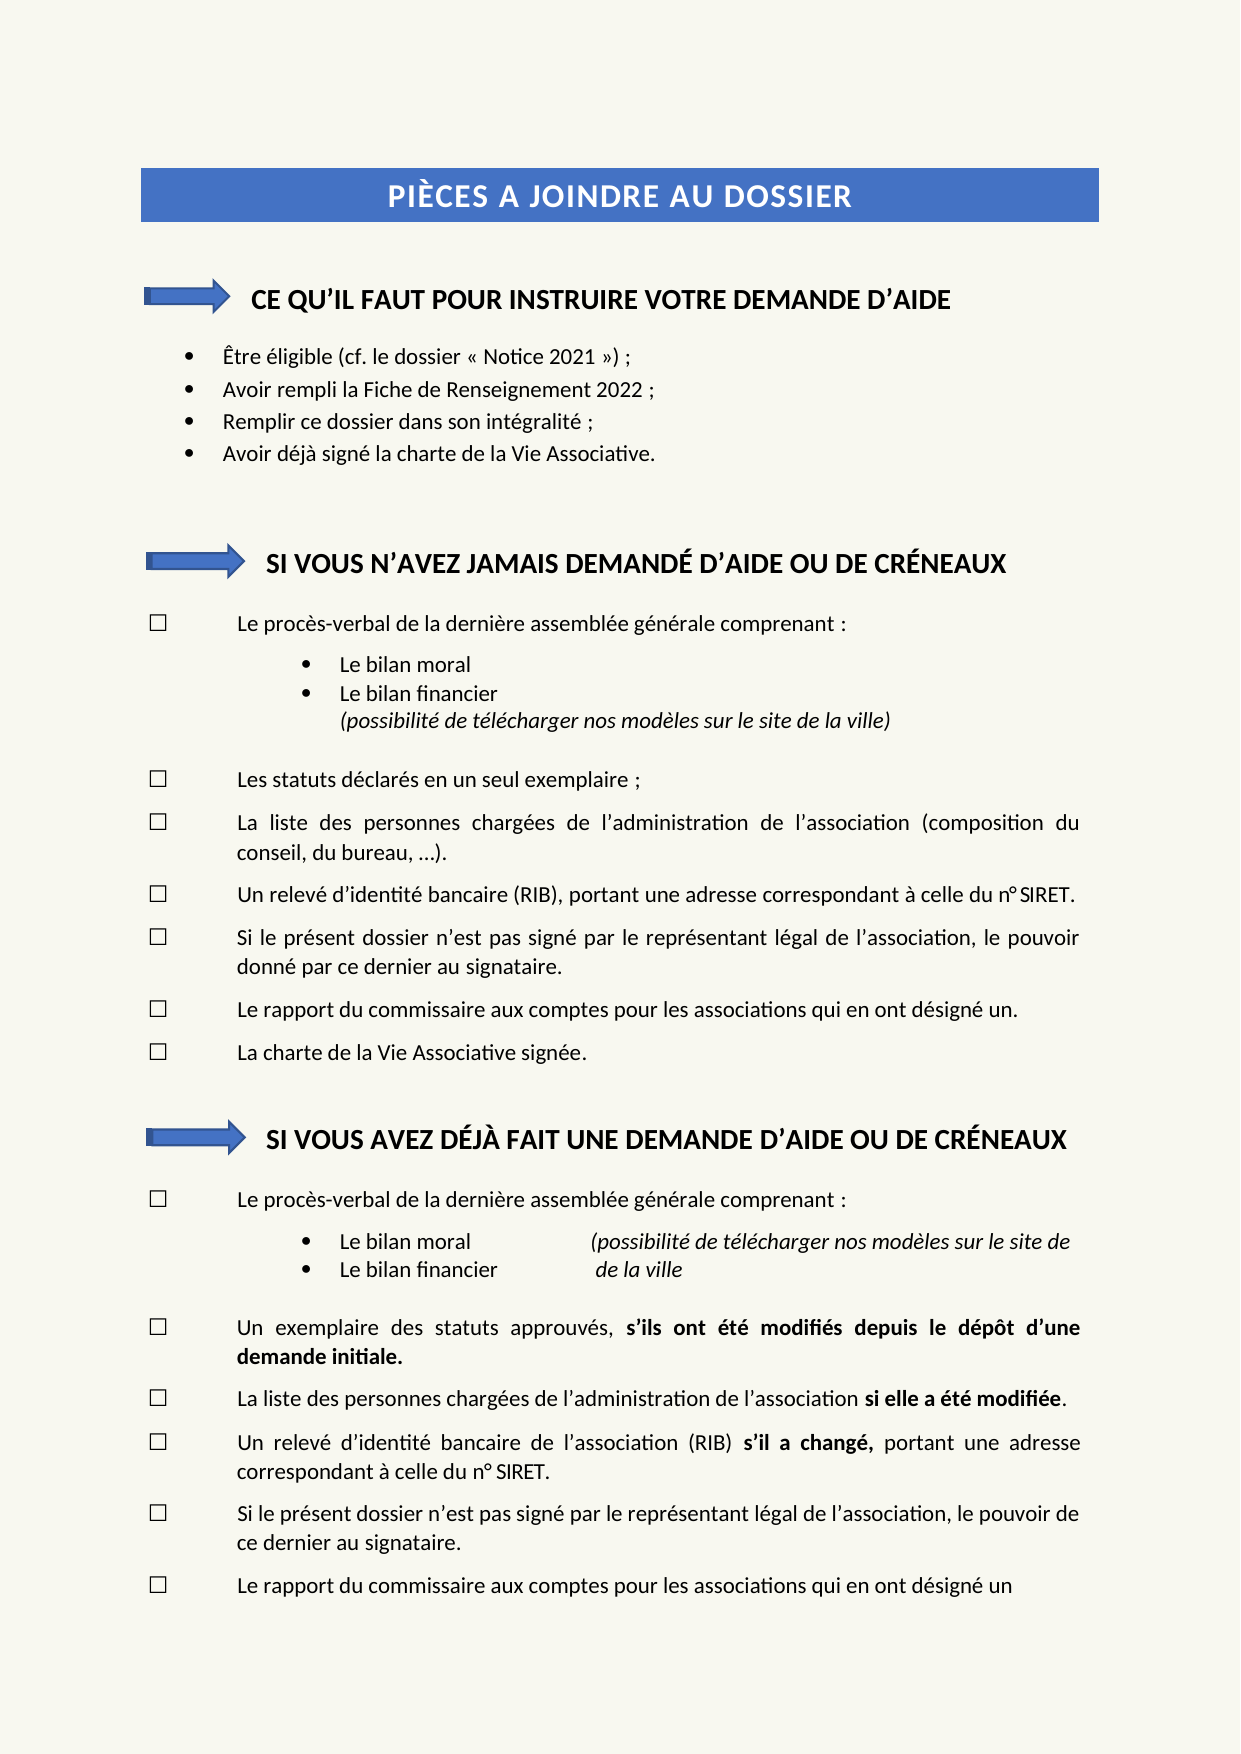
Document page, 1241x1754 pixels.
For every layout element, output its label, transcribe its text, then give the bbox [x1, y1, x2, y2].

list Le bilan moral (possibilité de télécharger nos modèles sur le site de [302, 1227, 1093, 1255]
text Si le présent dossier n’est pas signé par le représentant légal de l’association, le pouvoir de ce dernier au signataire. [148, 1497, 1081, 1556]
text SI VOUS AVEZ DÉJÀ FAIT UNE DEMANDE D’AIDE OU DE CRÉNEAUX [266, 1121, 1093, 1157]
list (possibilité de télécharger nos modèles sur le site de la ville) [339, 707, 1093, 735]
list Le bilan moral [302, 651, 1093, 679]
text Un relevé d’identité bancaire (RIB), portant une adresse correspondant à celle du n° SIRET. [148, 878, 1093, 909]
text La liste des personnes chargées de l’administration de l’association (composition du conseil, du bureau, …). [148, 806, 1081, 866]
text Un relevé d’identité bancaire de l’association (RIB) s’il a changé, portant une adresse correspondant à celle du n° SIRET. [148, 1426, 1081, 1485]
list Avoir déjà signé la charte de la Vie Associative. [185, 439, 1093, 467]
text Les statuts déclarés en un seul exemplaire ; [148, 763, 1081, 794]
list Remplir ce dossier dans son intégralité ; [185, 407, 1093, 435]
list Avoir rempli la Fiche de Renseignement 2022 ; [185, 375, 1093, 403]
text La liste des personnes chargées de l’administration de l’association si elle a été modifiée. [148, 1382, 1081, 1413]
list Le bilan financier de la ville [302, 1255, 1093, 1283]
text Le rapport du commissaire aux comptes pour les associations qui en ont désigné un. [148, 993, 1081, 1024]
text Si le présent dossier n’est pas signé par le représentant légal de l’association, le pouvoir donné par ce dernier au signataire. [148, 921, 1081, 980]
text SI VOUS N’AVEZ JAMAIS DEMANDÉ D’AIDE OU DE CRÉNEAUX [266, 545, 1093, 581]
text Un exemplaire des statuts approuvés, s’ils ont été modifiés depuis le dépôt d’une demande initiale. [148, 1311, 1081, 1370]
text Le procès-verbal de la dernière assemblée générale comprenant : [148, 1183, 1093, 1214]
list Le bilan financier [302, 679, 1093, 707]
text Le rapport du commissaire aux comptes pour les associations qui en ont désigné un [148, 1569, 1081, 1600]
text Le procès-verbal de la dernière assemblée générale comprenant : [148, 607, 1093, 638]
list Être éligible (cf. le dossier « Notice 2021 ») ; [185, 342, 1093, 371]
subtitle PIÈCES A JOINDRE AU DOSSIER [148, 175, 1093, 215]
text CE QU’IL FAUT POUR INSTRUIRE VOTRE DEMANDE D’AIDE [251, 281, 1093, 316]
text La charte de la Vie Associative signée. [148, 1036, 1093, 1067]
